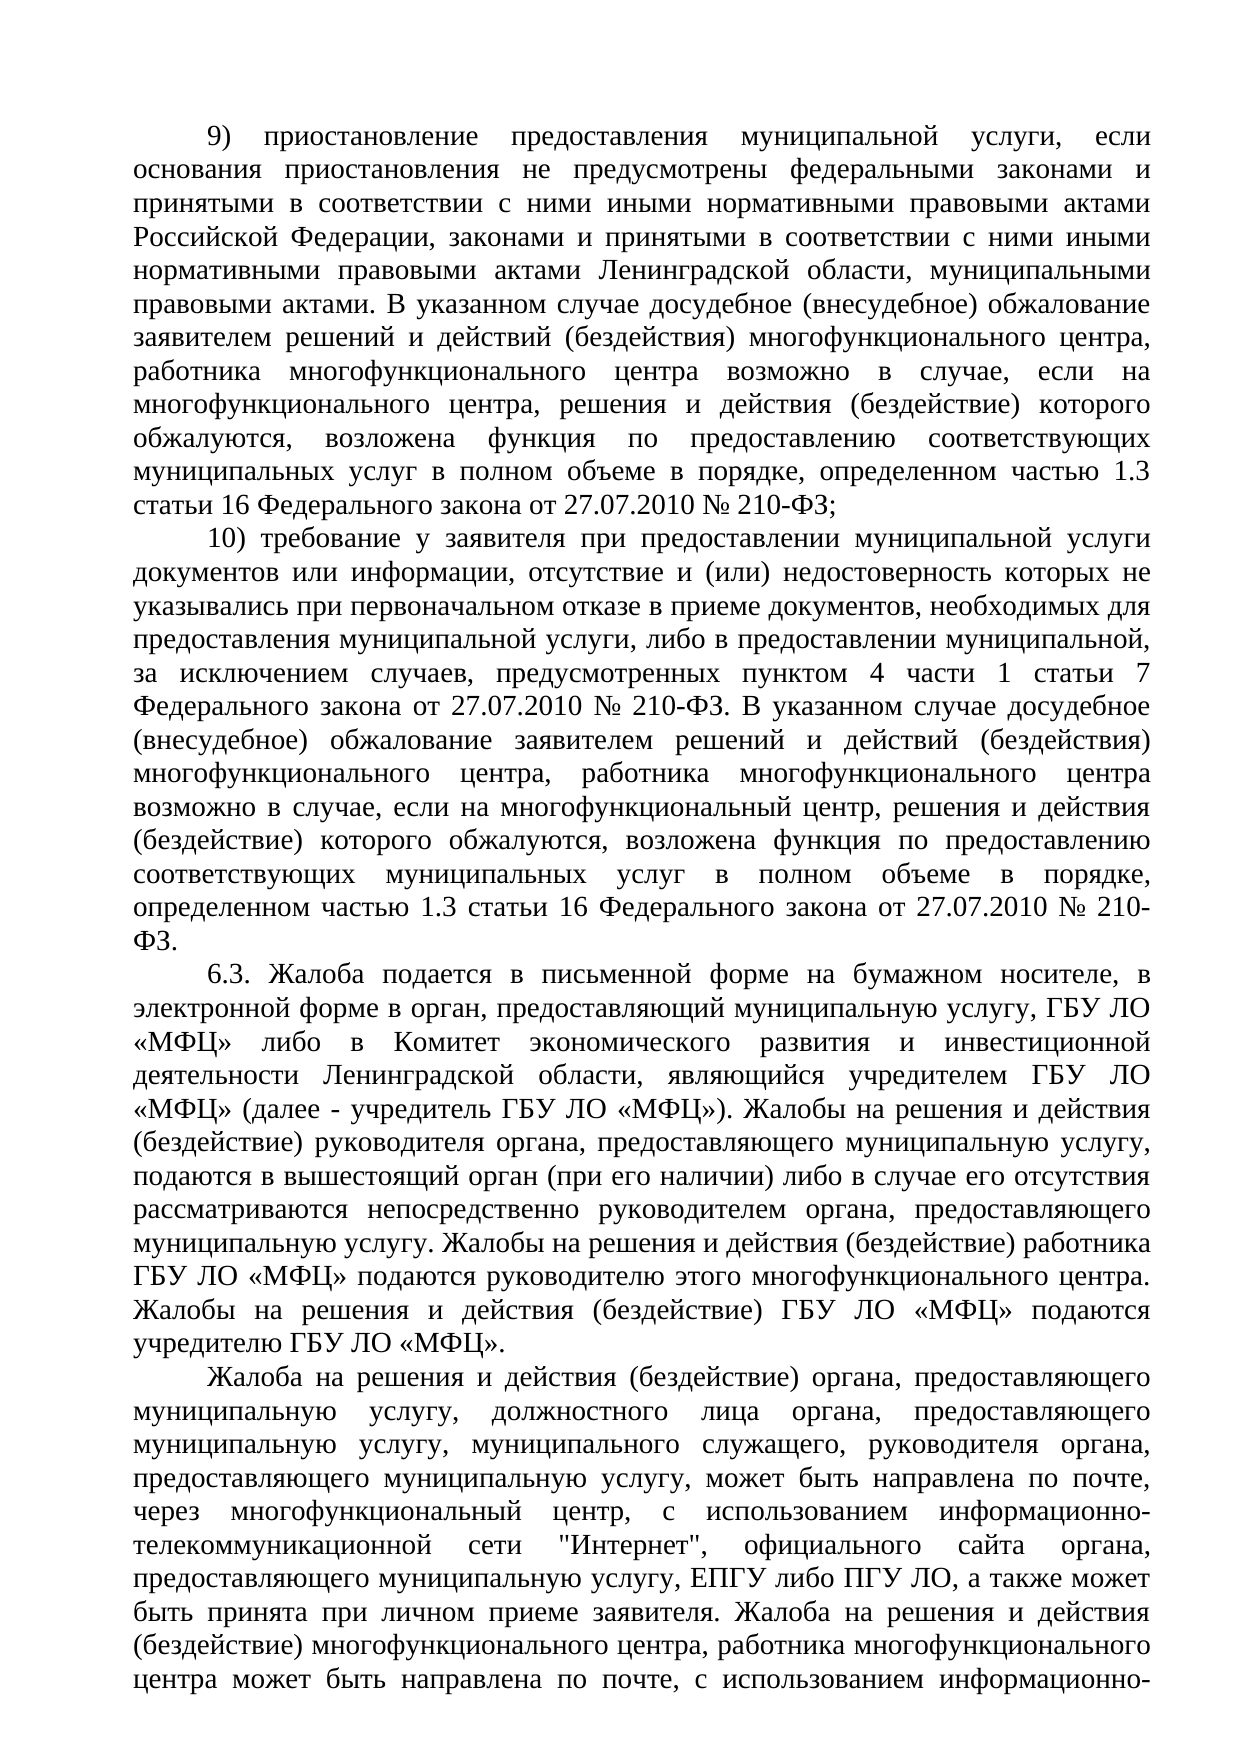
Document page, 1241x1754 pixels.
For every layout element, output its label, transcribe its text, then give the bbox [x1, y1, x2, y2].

text 9) приостановление предоставления муниципальной услуги, если основания приостановления не предусмотрены федеральными законами и принятыми в соответствии с ними иными нормативными правовыми актами Российской Федерации, законами и принятыми в соответствии с ними иными нормативными правовыми актами Ленинградской области, муниципальными правовыми актами. В указанном случае досудебное (внесудебное) обжалование заявителем решений и действий (бездействия) многофункционального центра, работника многофункционального центра возможно в случае, если на многофункционального центра, решения и действия (бездействие) которого обжалуются, возложена функция по предоставлению соответствующих муниципальных услуг в полном объеме в порядке, определенном частью 1.3 статьи 16 Федерального закона от 27.07.2010 № 210-ФЗ; [133, 118, 1152, 521]
text 6.3. Жалоба подается в письменной форме на бумажном носителе, в электронной форме в орган, предоставляющий муниципальную услугу, ГБУ ЛО «МФЦ» либо в Комитет экономического развития и инвестиционной деятельности Ленинградской области, являющийся учредителем ГБУ ЛО «МФЦ» (далее - учредитель ГБУ ЛО «МФЦ»). Жалобы на решения и действия (бездействие) руководителя органа, предоставляющего муниципальную услугу, подаются в вышестоящий орган (при его наличии) либо в случае его отсутствия рассматриваются непосредственно руководителем органа, предоставляющего муниципальную услугу. Жалобы на решения и действия (бездействие) работника ГБУ ЛО «МФЦ» подаются руководителю этого многофункционального центра. Жалобы на решения и действия (бездействие) ГБУ ЛО «МФЦ» подаются учредителю ГБУ ЛО «МФЦ». [133, 957, 1152, 1359]
text 10) требование у заявителя при предоставлении муниципальной услуги документов или информации, отсутствие и (или) недостоверность которых не указывались при первоначальном отказе в приеме документов, необходимых для предоставления муниципальной услуги, либо в предоставлении муниципальной, за исключением случаев, предусмотренных пунктом 4 части 1 статьи 7 Федерального закона от 27.07.2010 № 210-ФЗ. В указанном случае досудебное (внесудебное) обжалование заявителем решений и действий (бездействия) многофункционального центра, работника многофункционального центра возможно в случае, если на многофункциональный центр, решения и действия (бездействие) которого обжалуются, возложена функция по предоставлению соответствующих муниципальных услуг в полном объеме в порядке, определенном частью 1.3 статьи 16 Федерального закона от 27.07.2010 № 210-ФЗ. [133, 521, 1152, 957]
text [133, 1359, 1152, 1694]
